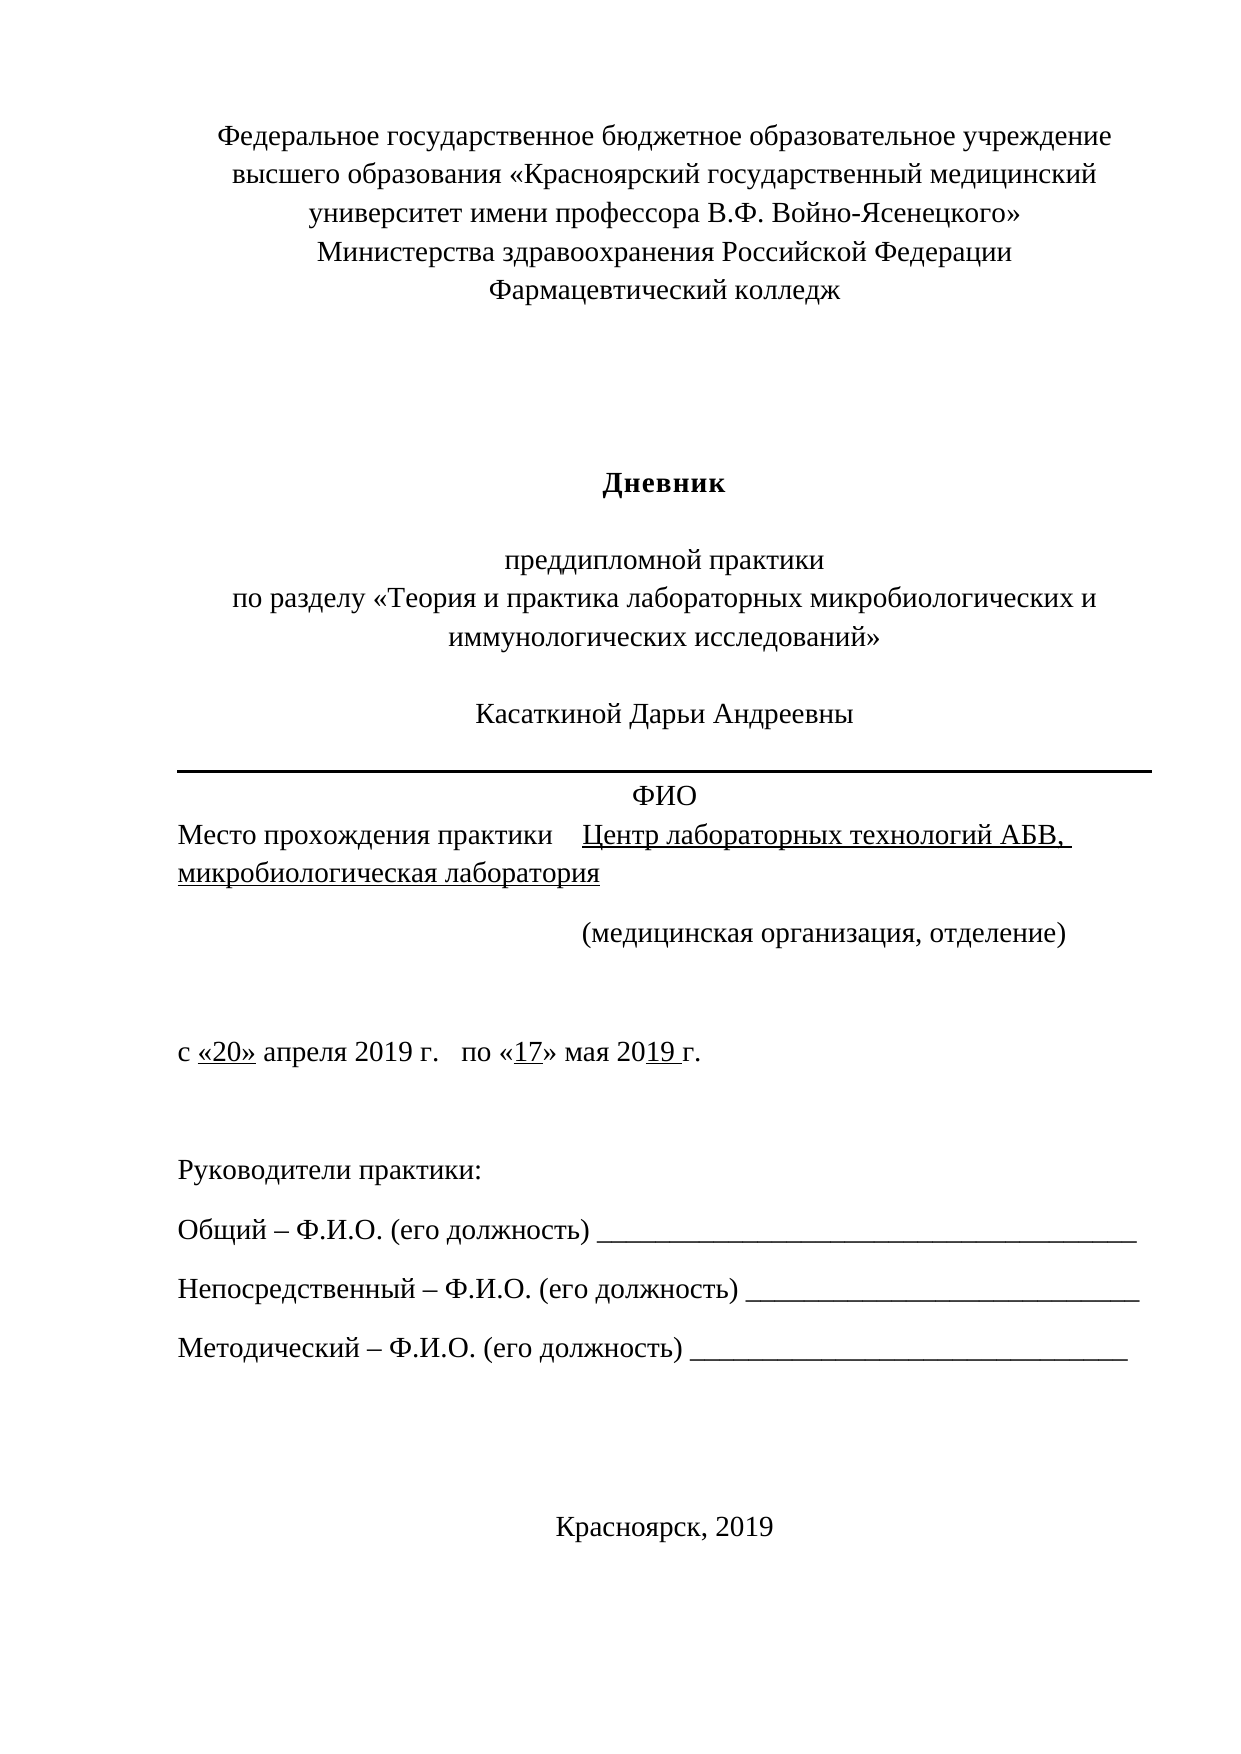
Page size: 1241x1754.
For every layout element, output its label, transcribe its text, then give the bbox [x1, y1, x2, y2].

text Дневник [177, 465, 1151, 498]
text по разделу «Теория и практика лабораторных микробиологических и иммунологических исследований» [177, 581, 1152, 653]
text Руководители практики: [177, 1152, 1152, 1186]
text Фармацевтический колледж [177, 272, 1152, 306]
text Министерства здравоохранения Российской Федерации [177, 234, 1152, 267]
text Непосредственный – Ф.И.О. (его должность) ___________________________ [177, 1271, 1152, 1305]
text Красноярск, 2019 [177, 1509, 1152, 1542]
text Федеральное государственное бюджетное образовательное учреждение [177, 118, 1152, 152]
text высшего образования «Красноярский государственный медицинский университет имени профессора В.Ф. Войно-Ясенецкого» [177, 157, 1152, 229]
text Место прохождения практики Центр лабораторных технологий АБВ, микробиологическая лаборатория [177, 817, 1152, 889]
text Общий – Ф.И.О. (его должность) _____________________________________ [177, 1212, 1152, 1245]
text Касаткиной Дарьи Андреевны [177, 696, 1152, 730]
text (медицинская организация, отделение) [177, 915, 1152, 948]
text преддипломной практики [177, 542, 1152, 576]
text Методический – Ф.И.О. (его должность) ______________________________ [177, 1331, 1152, 1364]
text ФИО [177, 778, 1152, 812]
text с «20» апреля 2019 г. по «17» мая 2019 г. [177, 1034, 1152, 1067]
